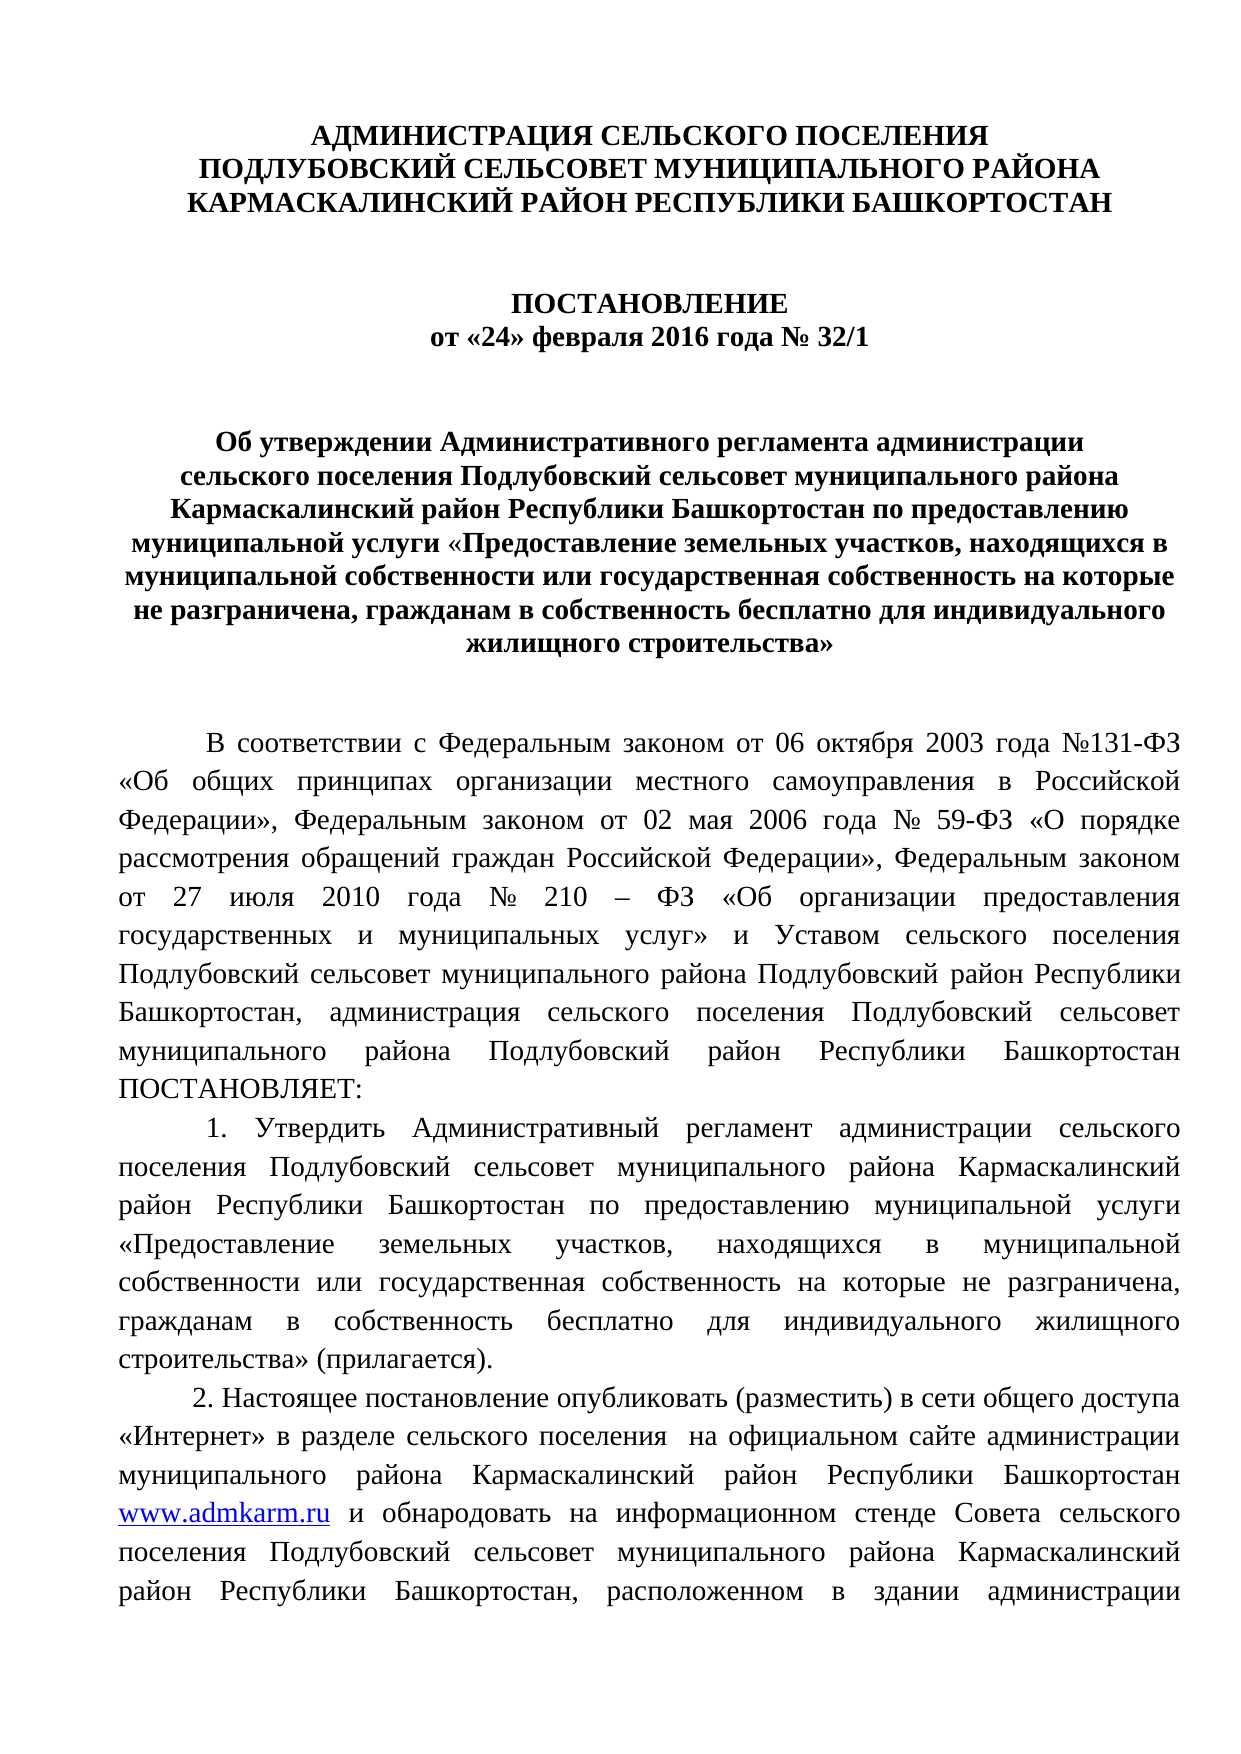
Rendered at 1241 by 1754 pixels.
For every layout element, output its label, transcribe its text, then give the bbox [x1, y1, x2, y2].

text ПОСТАНОВЛЕНИЕ [118, 286, 1181, 319]
text В соответствии с Федеральным законом от 06 октября 2003 года №131-ФЗ «Об общих принципах организации местного самоуправления в Российской Федерации», Федеральным законом от 02 мая 2006 года № 59-ФЗ «О порядке рассмотрения обращений граждан Российской Федерации», Федеральным законом от 27 июля 2010 года № 210 – ФЗ «Об организации предоставления государственных и муниципальных услуг» и Уставом сельского поселения Подлубовский сельсовет муниципального района Подлубовский район Республики Башкортостан, администрация сельского поселения Подлубовский сельсовет муниципального района Подлубовский район Республики Башкортостан ПОСТАНОВЛЯЕТ: [118, 725, 1181, 1105]
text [118, 1380, 1181, 1606]
text сельского поселения Подлубовский сельсовет муниципального района Кармаскалинский район Республики Башкортостан по предоставлению муниципальной услуги «Предоставление земельных участков, находящихся в муниципальной собственности или государственная собственность на которые не разграничена, гражданам в собственность бесплатно для индивидуального жилищного строительства» [118, 458, 1181, 659]
text ПОДЛУБОВСКИЙ СЕЛЬСОВЕТ МУНИЦИПАЛЬНОГО РАЙОНА КАРМАСКАЛИНСКИЙ РАЙОН РЕСПУБЛИКИ БАШКОРТОСТАН [118, 152, 1181, 219]
text от «24» февраля 2016 года № 32/1 [118, 319, 1181, 353]
text Об утверждении Административного регламента администрации [118, 424, 1181, 458]
text АДМИНИСТРАЦИЯ СЕЛЬСКОГО ПОСЕЛЕНИЯ [118, 118, 1181, 152]
text 1. Утвердить Административный регламент администрации сельского поселения Подлубовский сельсовет муниципального района Кармаскалинский район Республики Башкортостан по предоставлению муниципальной услуги «Предоставление земельных участков, находящихся в муниципальной собственности или государственная собственность на которые не разграничена, гражданам в собственность бесплатно для индивидуального жилищного строительства» (прилагается). [118, 1110, 1181, 1375]
